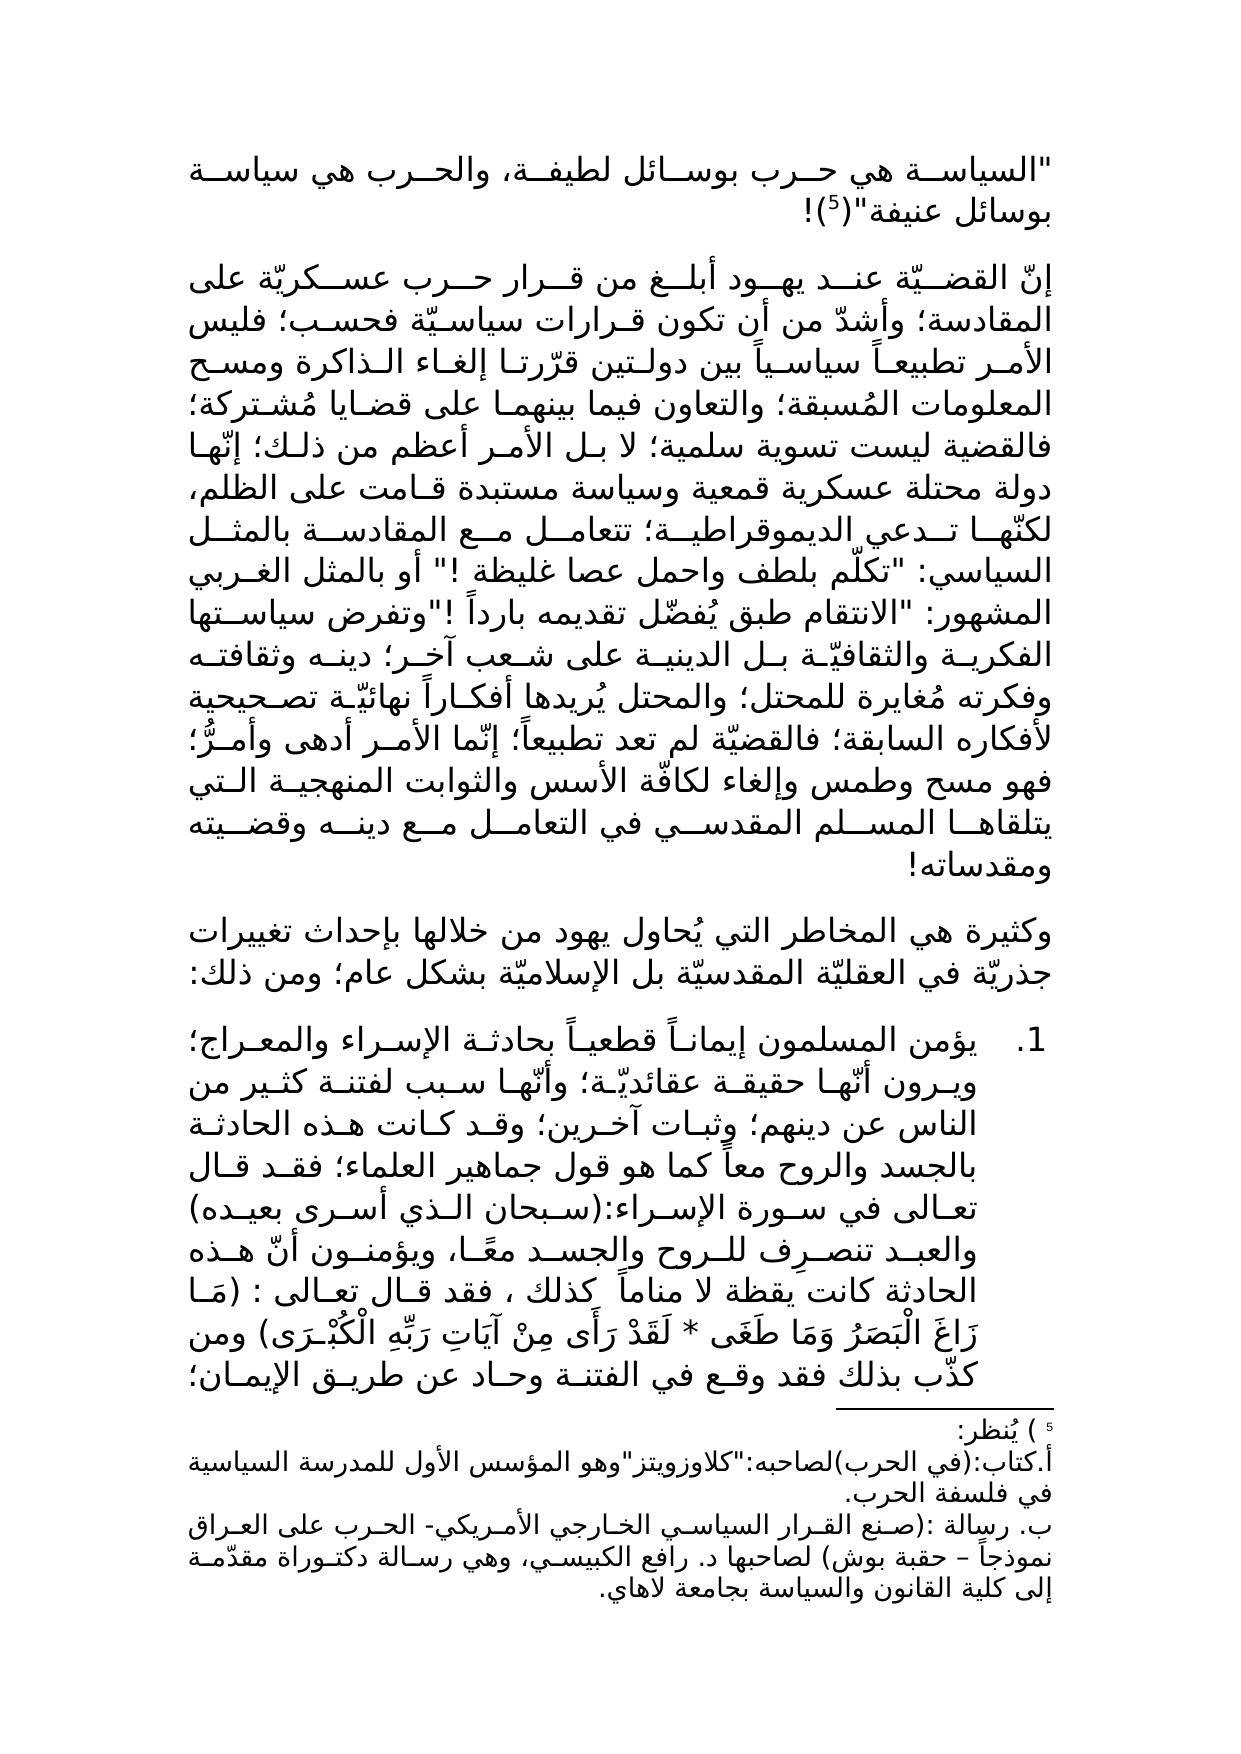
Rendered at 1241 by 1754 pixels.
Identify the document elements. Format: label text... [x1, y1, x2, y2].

text إنّ القضيّة عند يهود أبلغ من قرار حرب عسكريّة على المقادسة؛ وأشدّ من أن تكون قرارات سياسيّة فحسب؛ فليس الأمر تطبيعاً سياسياً بين دولتين قرّرتا إلغاء الذاكرة ومسح المعلومات المُسبقة؛ والتعاون فيما بينهما على قضايا مُشتركة؛ فالقضية ليست تسوية سلمية؛ لا بل الأمر أعظم من ذلك؛ إنّها دولة محتلة عسكرية قمعية وسياسة مستبدة قامت على الظلم، لكنّها تدعي الديموقراطية؛ تتعامل مع المقادسة بالمثل السياسي: "تكلّم بلطف واحمل عصا غليظة !" أو بالمثل الغربي المشهور: "الانتقام طبق يُفضّل تقديمه بارداً !"وتفرض سياستها الفكرية والثقافيّة بل الدينية على شعب آخر؛ دينه وثقافته وفكرته مُغايرة للمحتل؛ والمحتل يُريدها أفكاراً نهائيّة تصحيحية لأفكاره السابقة؛ فالقضيّة لم تعد تطبيعاً؛ إنّما الأمر أدهى وأمرُّ؛ فهو مسح وطمس وإلغاء لكافّة الأسس والثوابت المنهجية التي يتلقاها المسلم المقدسي في التعامل مع دينه وقضيته ومقدساته! [187, 259, 1053, 884]
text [187, 150, 1053, 231]
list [187, 1021, 1015, 1394]
text وكثيرة هي المخاطر التي يُحاول يهود من خلالها بإحداث تغييرات جذريّة في العقليّة المقدسيّة بل الإسلاميّة بشكل عام؛ ومن ذلك: [187, 912, 1053, 993]
